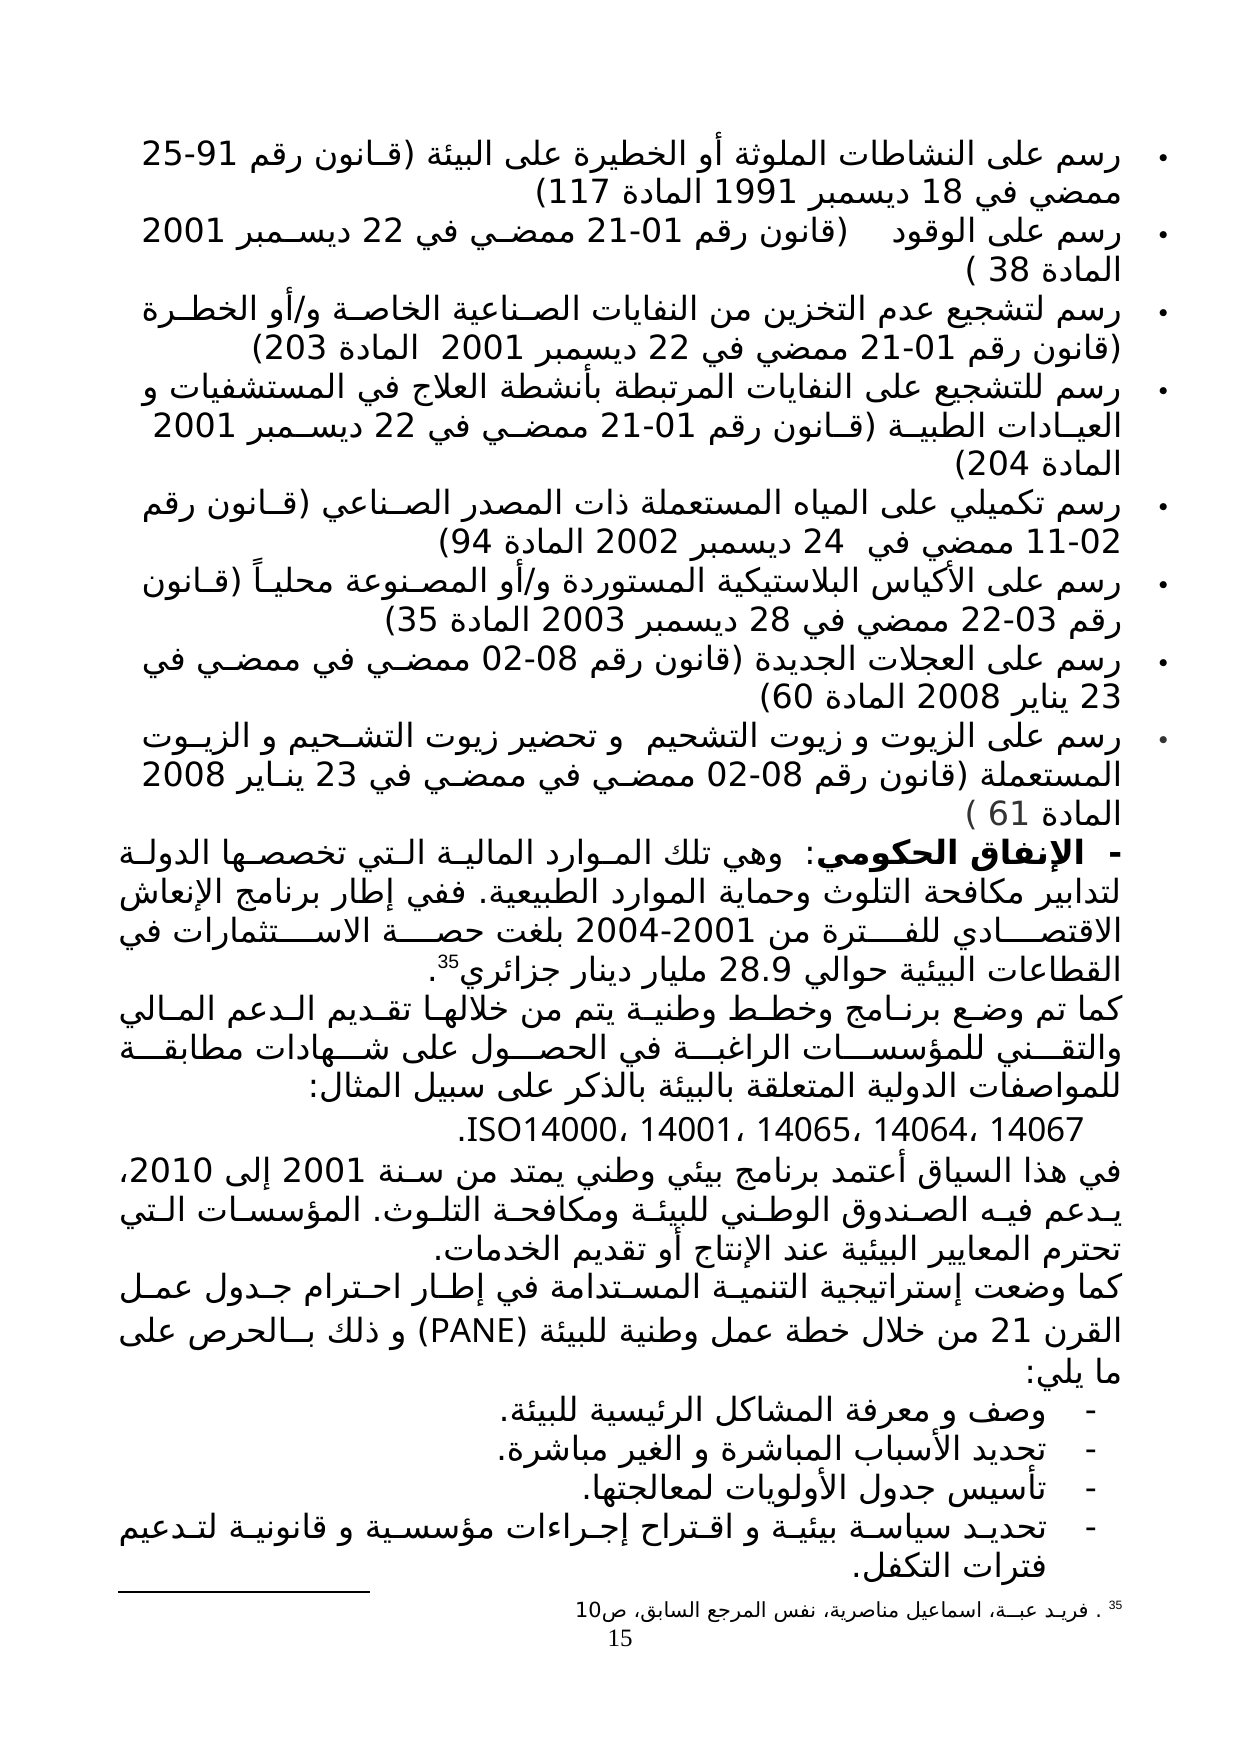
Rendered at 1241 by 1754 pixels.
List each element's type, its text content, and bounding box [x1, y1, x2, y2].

list رسم على النشاطات الملوثة أو الخطيرة على البيئة (قانون رقم 91-25 ممضي في 18 ديسمبر 1991 المادة 117) [142, 134, 1159, 212]
list رسم تكميلي على المياه المستعملة ذات المصدر الصناعي (قانون رقم 02-11 ممضي في 24 ديسمبر 2002 المادة 94) [142, 484, 1159, 561]
text - الإنفاق الحكومي: وهي تلك الموارد المالية التي تخصصها الدولة لتدابير مكافحة التلوث وحماية الموارد الطبيعية. ففي إطار برنامج الإنعاش الاقتصادي للفترة من 2001-2004 بلغت حصة الاستثمارات في القطاعات البيئية حوالي 28.9 مليار دينار جزائري. [118, 833, 1122, 989]
list رسم على الأكياس البلاستيكية المستوردة و/أو المصنوعة محلياً (قانون رقم 03-22 ممضي في 28 ديسمبر 2003 المادة 35) [142, 561, 1159, 639]
text ISO14000، 14001، 14065، 14064، 14067. [118, 1106, 1084, 1151]
list تحديد الأسباب المباشرة و الغير مباشرة. [118, 1430, 1084, 1469]
text كما تم وضع برنامج وخطط وطنية يتم من خلالها تقديم الدعم المالي والتقني للمؤسسات الراغبة في الحصول على شهادات مطابقة للمواصفات الدولية المتعلقة بالبيئة بالذكر على سبيل المثال: [118, 989, 1122, 1106]
list رسم للتشجيع على النفايات المرتبطة بأنشطة العلاج في المستشفيات و العيادات الطبية (قانون رقم 01-21 ممضي في 22 ديسمبر 2001 المادة 204) [142, 367, 1159, 484]
list رسم لتشجيع عدم التخزين من النفايات الصناعية الخاصة و/أو الخطرة (قانون رقم 01-21 ممضي في 22 ديسمبر 2001 المادة 203) [142, 289, 1159, 367]
list رسم على الوقود (قانون رقم 01-21 ممضي في 22 ديسمبر 2001 المادة 38 ) [142, 212, 1159, 289]
text في هذا السياق أعتمد برنامج بيئي وطني يمتد من سنة 2001 إلى 2010، يدعم فيه الصندوق الوطني للبيئة ومكافحة التلوث. المؤسسات التي تحترم المعايير البيئية عند الإنتاج أو تقديم الخدمات. [118, 1151, 1122, 1268]
list رسم على العجلات الجديدة (قانون رقم 08-02 ممضي في ممضي في 23 يناير 2008 المادة 60) [142, 639, 1159, 717]
list تأسيس جدول الأولويات لمعالجتها. [118, 1469, 1084, 1507]
list رسم على الزيوت و زيوت التشحيم و تحضير زيوت التشحيم و الزيوت المستعملة (قانون رقم 08-02 ممضي في ممضي في 23 يناير 2008 المادة 61 ) [142, 717, 1159, 833]
list تحديد سياسة بيئية و اقتراح إجراءات مؤسسية و قانونية لتدعيم فترات التكفل. [118, 1507, 1084, 1585]
text كما وضعت إستراتيجية التنمية المستدامة في إطار احترام جدول عمل القرن 21 من خلال خطة عمل وطنية للبيئة (PANE) و ذلك بالحرص على ما يلي: [118, 1268, 1122, 1391]
list وصف و معرفة المشاكل الرئيسية للبيئة. [118, 1391, 1084, 1430]
